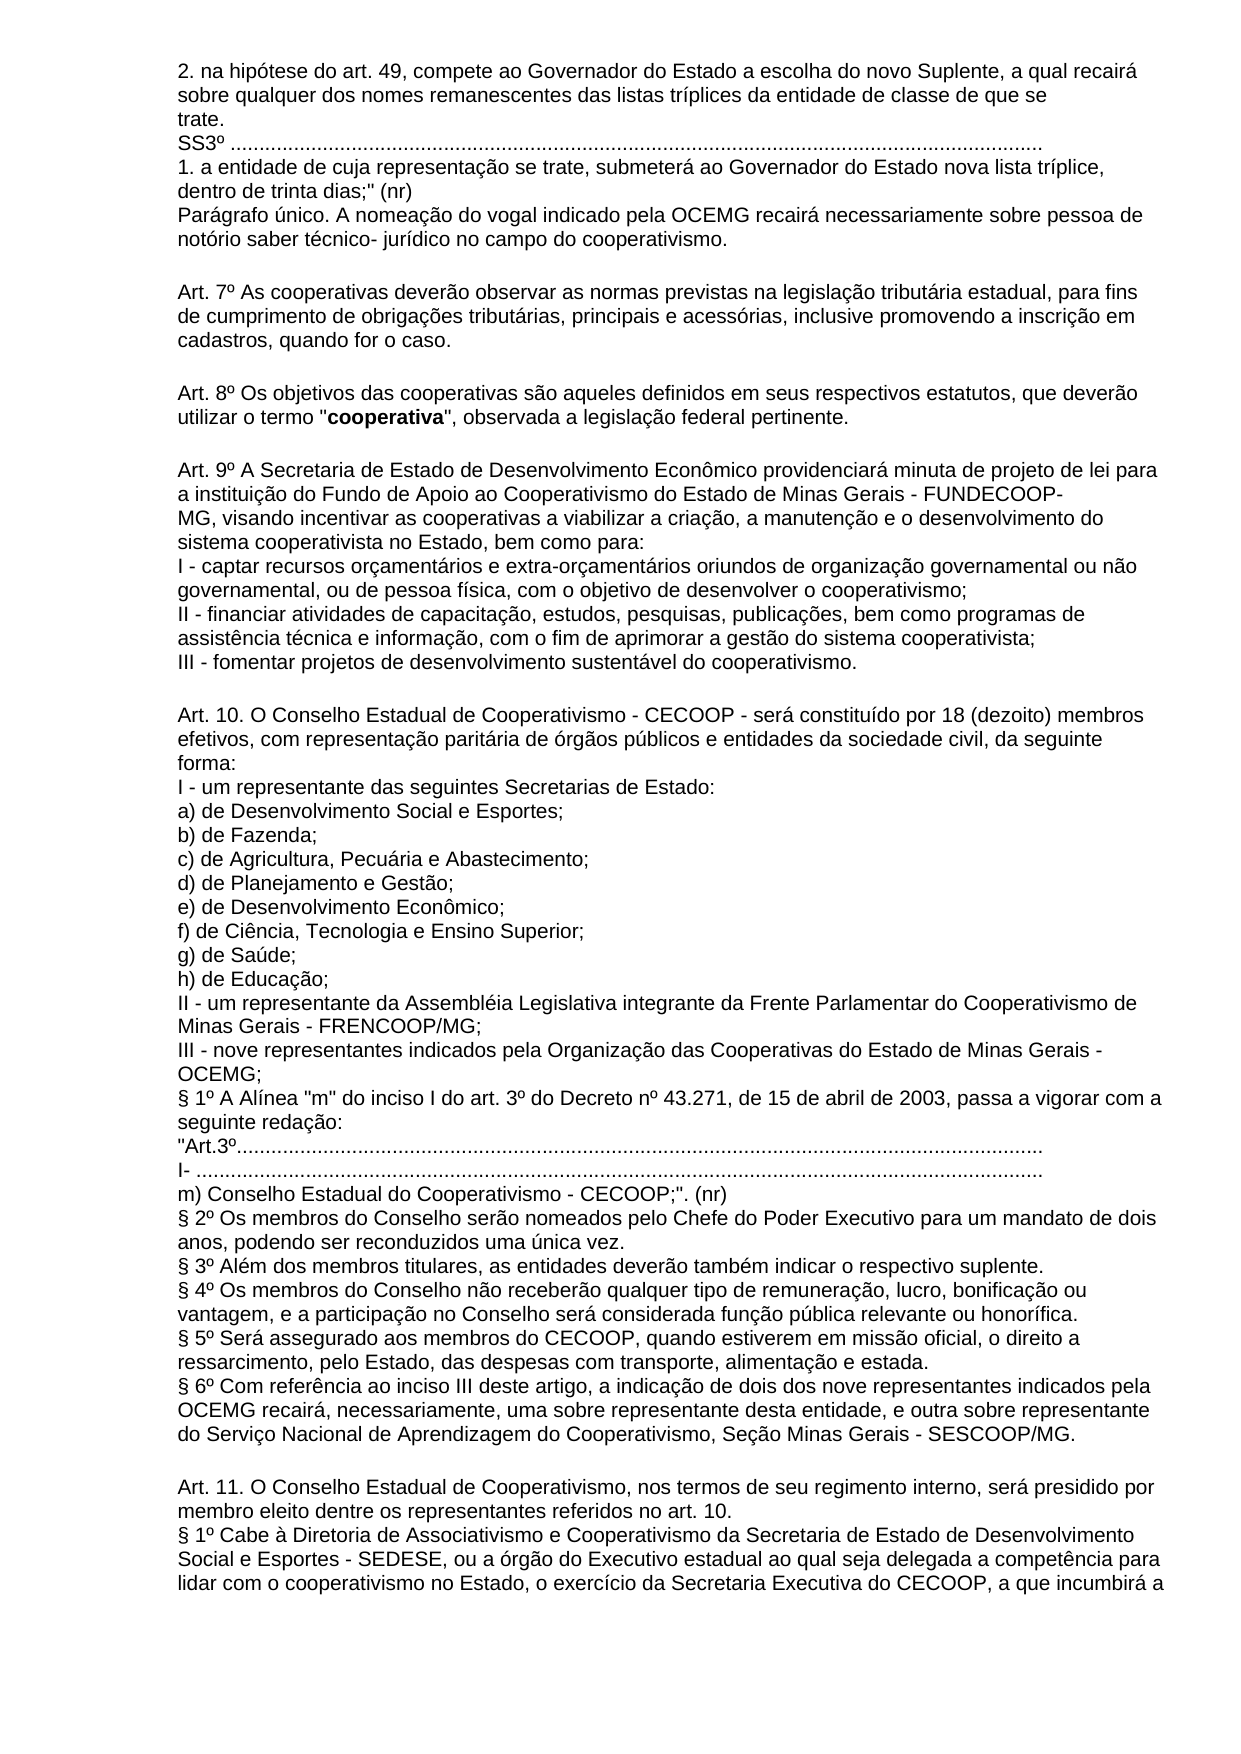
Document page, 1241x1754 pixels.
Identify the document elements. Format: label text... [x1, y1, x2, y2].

text Art. 8º Os objetivos das cooperativas são aqueles definidos em seus respectivos estatutos, que deverão utilizar o termo "cooperativa", observada a legislação federal pertinente. [177, 381, 1167, 429]
text Art. 10. O Conselho Estadual de Cooperativismo - CECOOP - será constituído por 18 (dezoito) membros efetivos, com representação paritária de órgãos públicos e entidades da sociedade civil, da seguinte forma: I - um representante das seguintes Secretarias de Estado: a) de Desenvolvimento Social e Esportes; b) de Fazenda; c) de Agricultura, Pecuária e Abastecimento; d) de Planejamento e Gestão; e) de Desenvolvimento Econômico; f) de Ciência, Tecnologia e Ensino Superior; g) de Saúde; h) de Educação; II - um representante da Assembléia Legislativa integrante da Frente Parlamentar do Cooperativismo de Minas Gerais - FRENCOOP/MG; III - nove representantes indicados pela Organização das Cooperativas do Estado de Minas Gerais - OCEMG; § 1º A Alínea "m" do inciso I do art. 3º do Decreto nº 43.271, de 15 de abril de 2003, passa a vigorar com a seguinte redação: "Art.3º............................................................................................................................................ I- ................................................................................................................................................... m) Conselho Estadual do Cooperativismo - CECOOP;". (nr) § 2º Os membros do Conselho serão nomeados pelo Chefe do Poder Executivo para um mandato de dois anos, podendo ser reconduzidos uma única vez. § 3º Além dos membros titulares, as entidades deverão também indicar o respectivo suplente. § 4º Os membros do Conselho não receberão qualquer tipo de remuneração, lucro, bonificação ou vantagem, e a participação no Conselho será considerada função pública relevante ou honorífica. § 5º Será assegurado aos membros do CECOOP, quando estiverem em missão oficial, o direito a ressarcimento, pelo Estado, das despesas com transporte, alimentação e estada. § 6º Com referência ao inciso III deste artigo, a indicação de dois dos nove representantes indicados pela OCEMG recairá, necessariamente, uma sobre representante desta entidade, e outra sobre representante do Serviço Nacional de Aprendizagem do Cooperativismo, Seção Minas Gerais - SESCOOP/MG. [177, 703, 1167, 1446]
text Art. 7º As cooperativas deverão observar as normas previstas na legislação tributária estadual, para fins de cumprimento de obrigações tributárias, principais e acessórias, inclusive promovendo a inscrição em cadastros, quando for o caso. [177, 280, 1167, 352]
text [177, 1475, 1167, 1594]
text Art. 9º A Secretaria de Estado de Desenvolvimento Econômico providenciará minuta de projeto de lei para a instituição do Fundo de Apoio ao Cooperativismo do Estado de Minas Gerais - FUNDECOOP- MG, visando incentivar as cooperativas a viabilizar a criação, a manutenção e o desenvolvimento do sistema cooperativista no Estado, bem como para: I - captar recursos orçamentários e extra-orçamentários oriundos de organização governamental ou não governamental, ou de pessoa física, com o objetivo de desenvolver o cooperativismo; II - financiar atividades de capacitação, estudos, pesquisas, publicações, bem como programas de assistência técnica e informação, com o fim de aprimorar a gestão do sistema cooperativista; III - fomentar projetos de desenvolvimento sustentável do cooperativismo. [177, 458, 1167, 674]
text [177, 59, 1167, 251]
